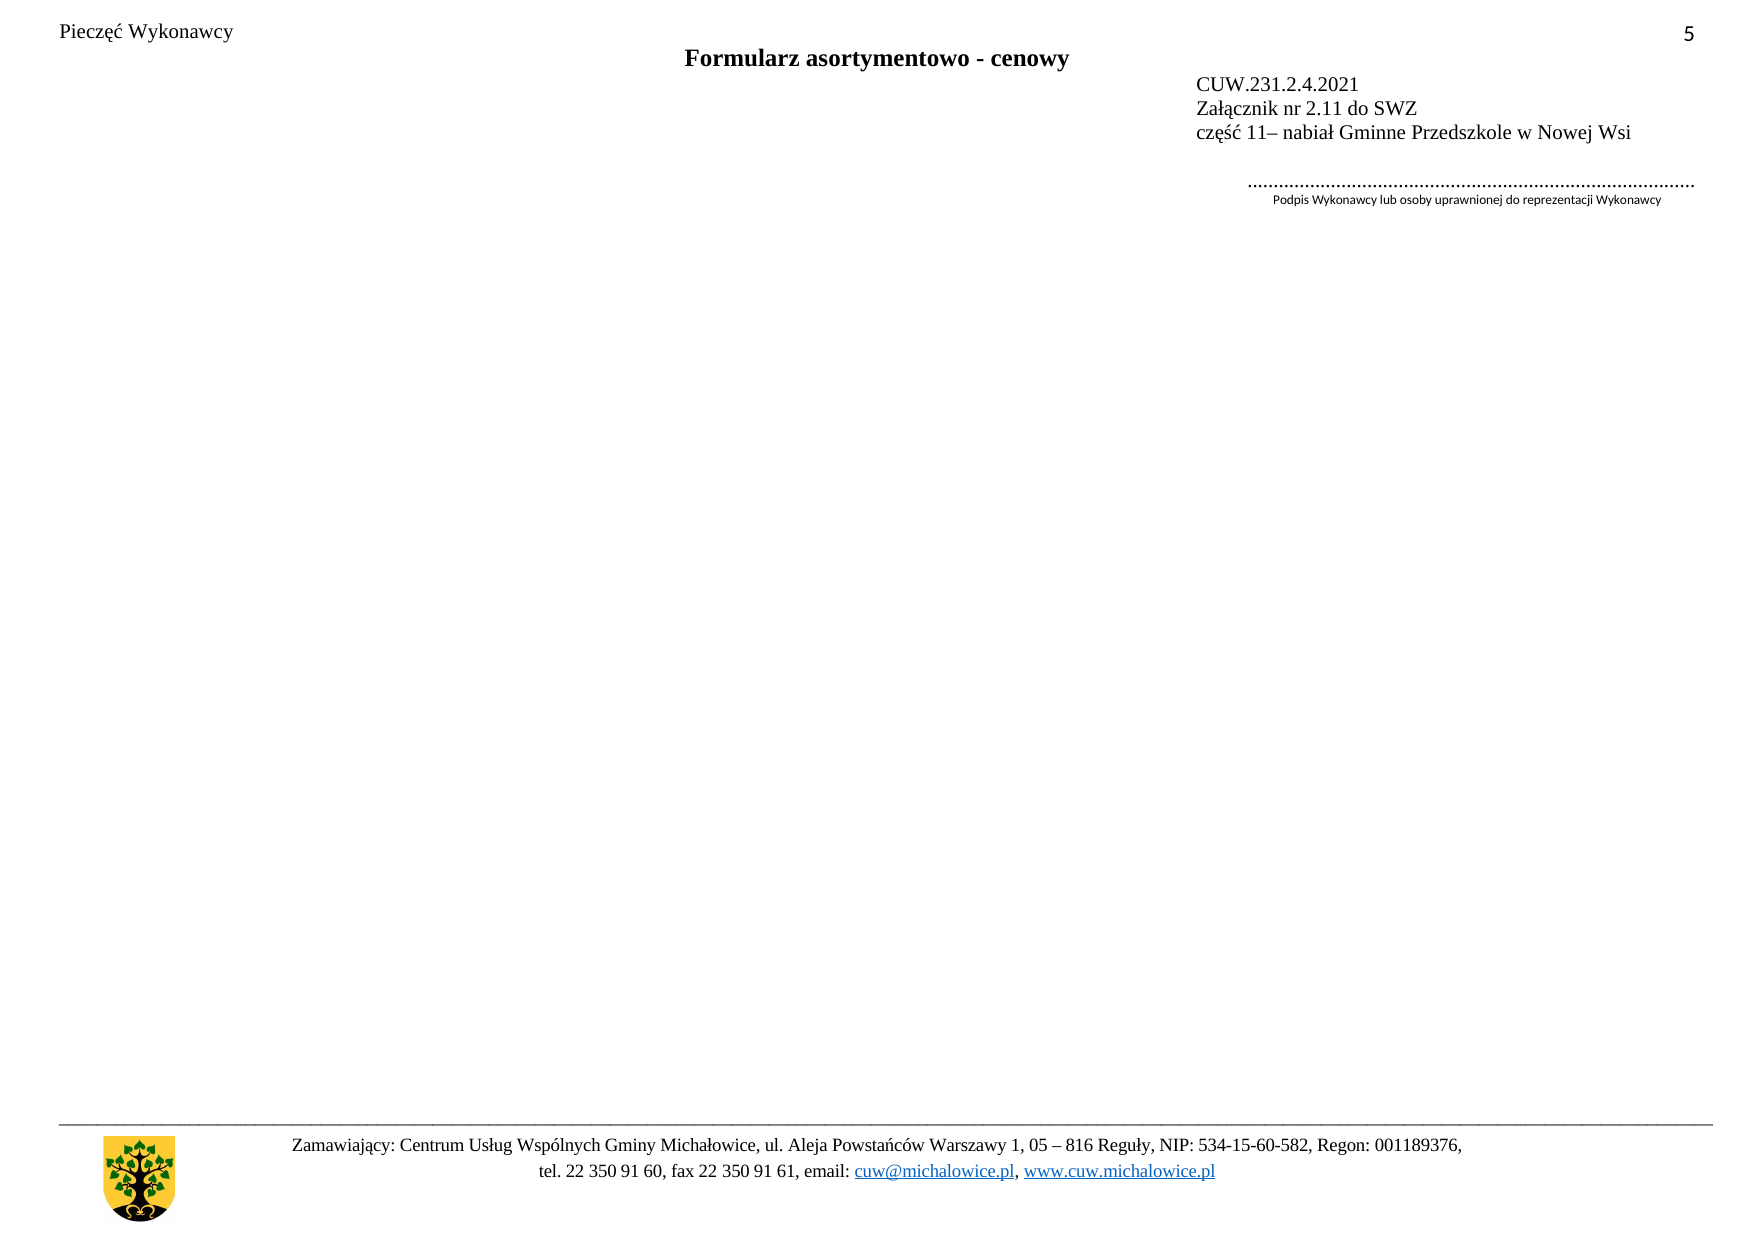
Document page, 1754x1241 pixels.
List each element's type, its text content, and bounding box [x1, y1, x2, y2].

text ...................................................................................... [59, 168, 1695, 192]
picture [103, 1136, 175, 1222]
text Podpis Wykonawcy lub osoby uprawnionej do reprezentacji Wykonawcy [1239, 192, 1695, 220]
